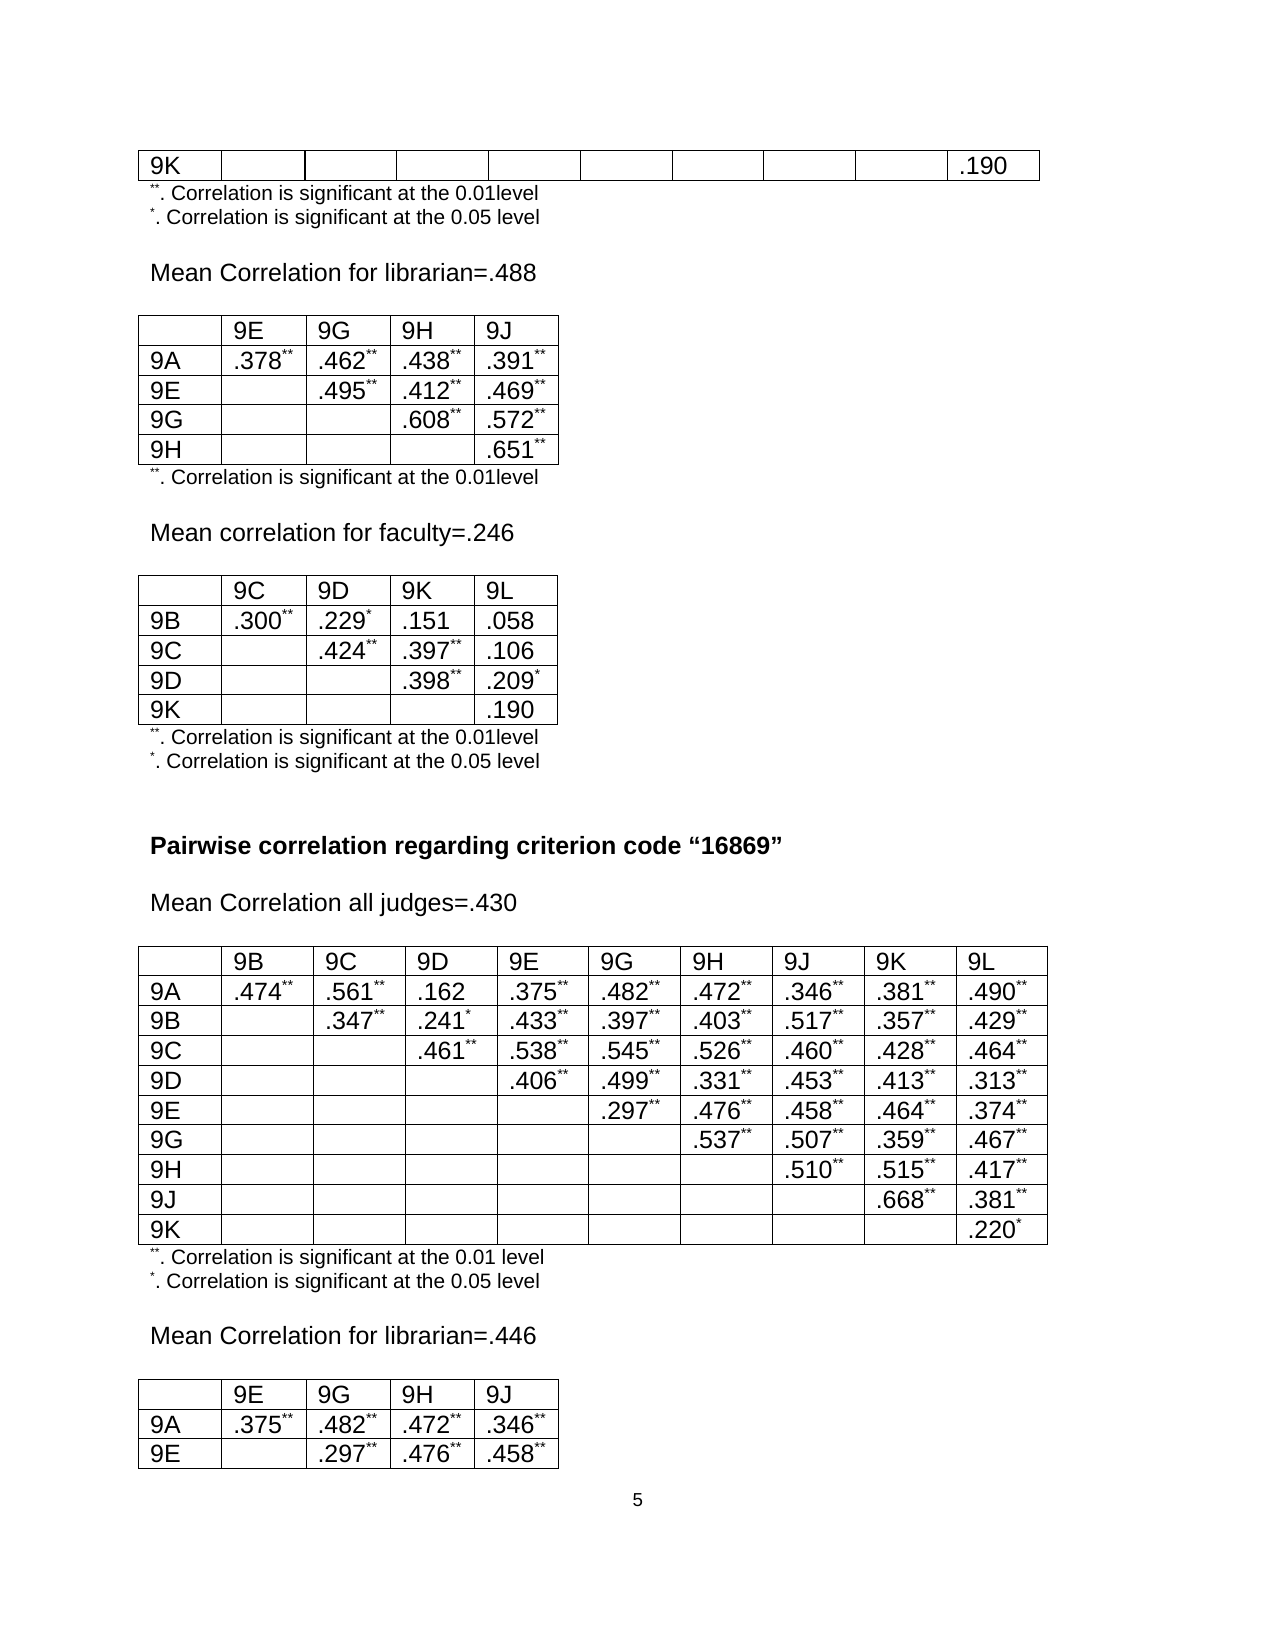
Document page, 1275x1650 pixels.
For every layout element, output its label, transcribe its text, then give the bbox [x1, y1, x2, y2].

table_header 9E [498, 947, 588, 975]
table_cell [681, 1155, 772, 1184]
table_cell .413** [865, 1066, 956, 1094]
table_cell [314, 1215, 405, 1243]
table_cell [391, 695, 474, 724]
table_cell .331** [681, 1066, 772, 1094]
table_header 9E [222, 1380, 306, 1408]
table_cell [589, 1185, 680, 1214]
table_cell .406** [498, 1066, 588, 1094]
table_header 9K [391, 576, 474, 605]
table_cell [307, 435, 390, 464]
table_header 9J [475, 1380, 558, 1408]
table_cell .229* [307, 606, 390, 635]
table_header 9L [475, 576, 557, 605]
table_cell .220* [957, 1215, 1047, 1243]
table_cell [307, 666, 390, 694]
table_cell .375** [222, 1410, 306, 1438]
table_cell [306, 151, 396, 180]
table_cell .608** [391, 405, 474, 434]
table_cell .668** [865, 1185, 956, 1214]
table_cell [222, 405, 306, 434]
text **. Correlation is significant at the 0.01level [150, 725, 1125, 749]
table_cell [222, 1036, 313, 1065]
table_cell [222, 695, 306, 724]
table_cell [406, 1125, 497, 1154]
table_header 9C [314, 947, 405, 975]
table_cell .403** [681, 1006, 772, 1035]
table_cell 9A [139, 976, 221, 1005]
table_cell 9G [139, 1125, 221, 1154]
table_header 9G [307, 316, 390, 345]
table_cell [222, 1155, 313, 1184]
table_cell .433** [498, 1006, 588, 1035]
table_cell .467** [957, 1125, 1047, 1154]
table_cell .429** [957, 1006, 1047, 1035]
table_cell .472** [391, 1410, 474, 1438]
table_header 9C [222, 576, 306, 605]
table_cell [498, 1125, 588, 1154]
table_header 9J [475, 316, 558, 345]
table_cell [681, 1185, 772, 1214]
table_cell .460** [773, 1036, 864, 1065]
table_cell .453** [773, 1066, 864, 1094]
table_cell .490** [957, 976, 1047, 1005]
table_cell [314, 1066, 405, 1094]
table_cell .651** [475, 435, 558, 464]
table_header 9B [222, 947, 313, 975]
table_cell 9E [139, 1439, 221, 1468]
table_cell .515** [865, 1155, 956, 1184]
table_cell .417** [957, 1155, 1047, 1184]
table_cell .381** [957, 1185, 1047, 1214]
table_cell .428** [865, 1036, 956, 1065]
table_cell [865, 1215, 956, 1243]
table_cell .151 [391, 606, 474, 635]
table_cell [498, 1096, 588, 1124]
table_header [139, 316, 221, 345]
table_cell .398** [391, 666, 474, 694]
table_cell .347** [314, 1006, 405, 1035]
table_cell .297** [307, 1439, 390, 1468]
table_cell 9D [139, 666, 221, 694]
table_cell [498, 1155, 588, 1184]
table_cell .058 [475, 606, 557, 635]
table_cell .462** [307, 346, 390, 374]
table_cell .106 [475, 636, 557, 664]
table_cell .313** [957, 1066, 1047, 1094]
table_cell .190 [948, 151, 1039, 180]
table_cell [222, 1185, 313, 1214]
table_cell [314, 1155, 405, 1184]
table_cell .209* [475, 666, 557, 694]
table_cell [406, 1066, 497, 1094]
table_header 9G [589, 947, 680, 975]
table_cell [673, 151, 763, 180]
table_cell .374** [957, 1096, 1047, 1124]
table_cell .476** [391, 1439, 474, 1468]
table_cell 9C [139, 1036, 221, 1065]
table_cell .510** [773, 1155, 864, 1184]
table_cell 9B [139, 606, 221, 635]
text **. Correlation is significant at the 0.01level [150, 181, 1125, 205]
table_cell [764, 151, 855, 180]
table_cell 9C [139, 636, 221, 664]
table_cell .359** [865, 1125, 956, 1154]
table_cell 9G [139, 405, 221, 434]
table_cell .572** [475, 405, 558, 434]
table_cell .346** [475, 1410, 558, 1438]
table_cell .438** [391, 346, 474, 374]
table_cell .391** [475, 346, 558, 374]
table_cell [222, 666, 306, 694]
table_cell .472** [681, 976, 772, 1005]
table_header 9H [391, 316, 474, 345]
table_cell [222, 1066, 313, 1094]
table_cell 9B [139, 1006, 221, 1035]
text Mean Correlation for librarian=.446 [150, 1321, 1125, 1350]
table_cell .526** [681, 1036, 772, 1065]
text **. Correlation is significant at the 0.01level [150, 465, 1125, 489]
text **. Correlation is significant at the 0.01 level [150, 1244, 1125, 1268]
table_cell [589, 1155, 680, 1184]
table_header [139, 576, 221, 605]
text *. Correlation is significant at the 0.05 level [150, 1268, 1125, 1292]
table_cell 9J [139, 1185, 221, 1214]
table_cell 9K [139, 1215, 221, 1243]
table_cell [222, 1096, 313, 1124]
table_cell [222, 435, 306, 464]
table_cell [581, 151, 672, 180]
table_cell .458** [475, 1439, 558, 1468]
table_cell [406, 1185, 497, 1214]
table_header [139, 947, 221, 975]
table_header 9E [222, 316, 306, 345]
table_cell .162 [406, 976, 497, 1005]
table_cell [498, 1215, 588, 1243]
table_cell .378** [222, 346, 306, 374]
table_cell .495** [307, 376, 390, 404]
table_cell .346** [773, 976, 864, 1005]
table_cell [314, 1096, 405, 1124]
table_cell .300** [222, 606, 306, 635]
text Mean correlation for faculty=.246 [150, 518, 1125, 546]
table_cell .464** [957, 1036, 1047, 1065]
table_cell 9D [139, 1066, 221, 1094]
table_cell [222, 376, 306, 404]
table_cell [406, 1215, 497, 1243]
table_cell [489, 151, 580, 180]
table_header 9H [391, 1380, 474, 1408]
table_cell [391, 435, 474, 464]
table_cell 9E [139, 376, 221, 404]
table_header 9D [307, 576, 390, 605]
table_cell [222, 151, 304, 180]
table_cell .469** [475, 376, 558, 404]
table_cell [589, 1215, 680, 1243]
table_cell .458** [773, 1096, 864, 1124]
table_cell .537** [681, 1125, 772, 1154]
table_cell 9K [139, 151, 221, 180]
text Pairwise correlation regarding criterion code “16869” [150, 831, 1125, 859]
table_cell .482** [589, 976, 680, 1005]
table_cell [498, 1185, 588, 1214]
table_header 9L [957, 947, 1047, 975]
table_cell [773, 1185, 864, 1214]
table_header 9K [865, 947, 956, 975]
table_cell 9A [139, 346, 221, 374]
table_header 9H [681, 947, 772, 975]
table_cell [681, 1215, 772, 1243]
table_cell [222, 636, 306, 664]
table_cell .482** [307, 1410, 390, 1438]
table_header 9G [307, 1380, 390, 1408]
table_cell .375** [498, 976, 588, 1005]
table_cell .476** [681, 1096, 772, 1124]
table_header 9D [406, 947, 497, 975]
table_cell [222, 1006, 313, 1035]
text Mean Correlation for librarian=.488 [150, 257, 1125, 286]
table_cell [307, 405, 390, 434]
table_cell .190 [475, 695, 557, 724]
table_cell .538** [498, 1036, 588, 1065]
table_cell [222, 1215, 313, 1243]
table_cell 9A [139, 1410, 221, 1438]
text *. Correlation is significant at the 0.05 level [150, 205, 1125, 229]
table_cell [406, 1155, 497, 1184]
table_cell .517** [773, 1006, 864, 1035]
table_cell [222, 1125, 313, 1154]
table_cell [222, 1439, 306, 1468]
table_cell .461** [406, 1036, 497, 1065]
table_header 9J [773, 947, 864, 975]
table_cell [314, 1036, 405, 1065]
table_cell .464** [865, 1096, 956, 1124]
table_cell [406, 1096, 497, 1124]
text *. Correlation is significant at the 0.05 level [150, 749, 1125, 773]
text Mean Correlation all judges=.430 [150, 888, 1125, 917]
table_cell [314, 1125, 405, 1154]
table_cell .357** [865, 1006, 956, 1035]
table_cell [856, 151, 947, 180]
table_cell .545** [589, 1036, 680, 1065]
table_cell .499** [589, 1066, 680, 1094]
table_cell .507** [773, 1125, 864, 1154]
table_cell 9K [139, 695, 221, 724]
table_header [139, 1380, 221, 1408]
table_cell .397** [589, 1006, 680, 1035]
table_cell .241* [406, 1006, 497, 1035]
table_cell .412** [391, 376, 474, 404]
table_cell .297** [589, 1096, 680, 1124]
table_cell 9H [139, 435, 221, 464]
table_cell .397** [391, 636, 474, 664]
table_cell [589, 1125, 680, 1154]
table_cell [314, 1185, 405, 1214]
table_cell 9E [139, 1096, 221, 1124]
table_cell 9H [139, 1155, 221, 1184]
table_cell [397, 151, 488, 180]
table_cell .381** [865, 976, 956, 1005]
table_cell .561** [314, 976, 405, 1005]
table_cell .424** [307, 636, 390, 664]
table_cell [773, 1215, 864, 1243]
table_cell .474** [222, 976, 313, 1005]
table_cell [307, 695, 390, 724]
